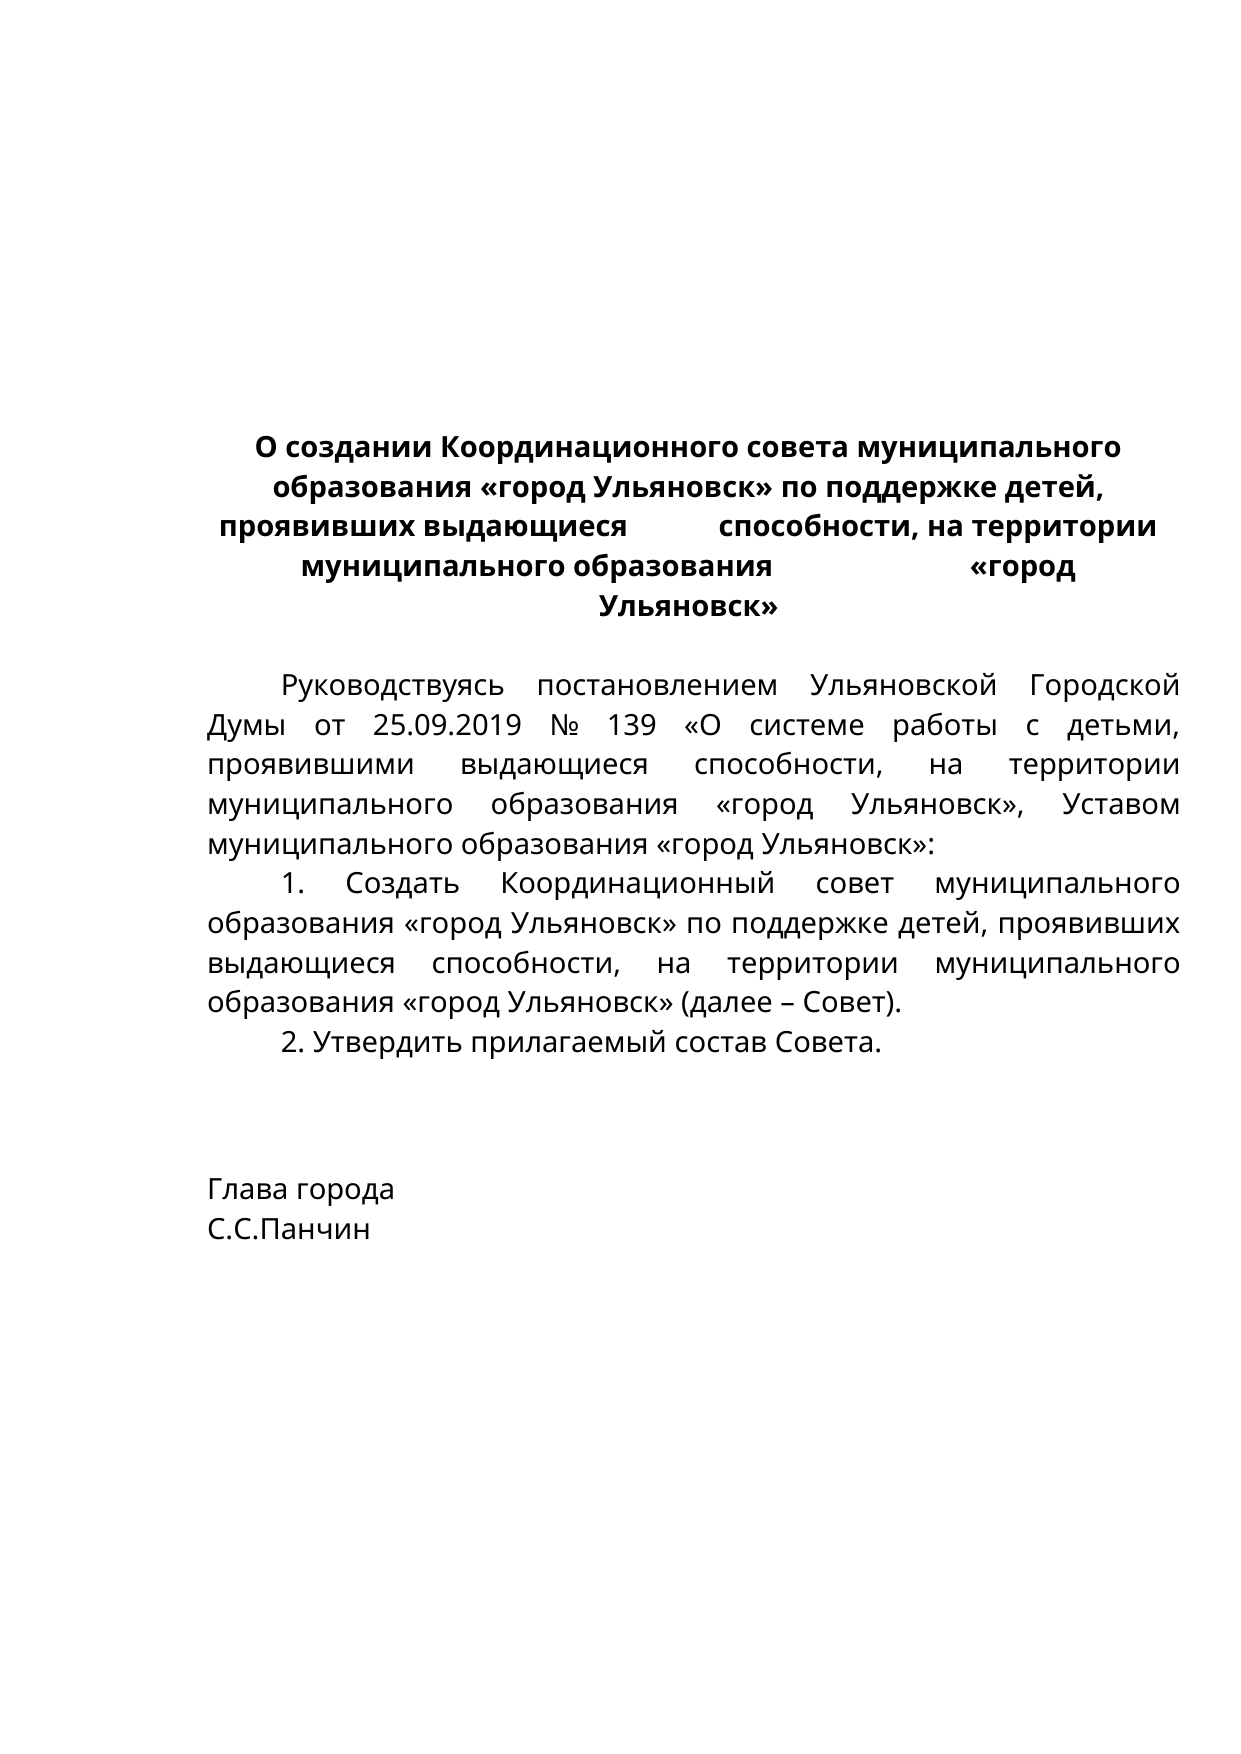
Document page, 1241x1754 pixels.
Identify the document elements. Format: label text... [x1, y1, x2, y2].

text Глава города С.С.Панчин [207, 1168, 1181, 1248]
text Руководствуясь постановлением Ульяновской Городской Думы от 25.09.2019 № 139 «О системе работы с детьми, проявившими выдающиеся способности, на территории муниципального образования «город Ульяновск», Уставом муниципального образования «город Ульяновск»: [207, 664, 1181, 863]
text 1. Создать Координационный совет муниципального образования «город Ульяновск» по поддержке детей, проявивших выдающиеся способности, на территории муниципального образования «город Ульяновск» (далее – Совет). [207, 863, 1181, 1021]
text 2. Утвердить прилагаемый состав Совета. [207, 1021, 1181, 1061]
table_header О создании Координационного совета муниципального образования «город Ульяновск» по поддержке детей, проявивших выдающиеся способности, на территории муниципального образования «город Ульяновск» [196, 426, 1181, 624]
